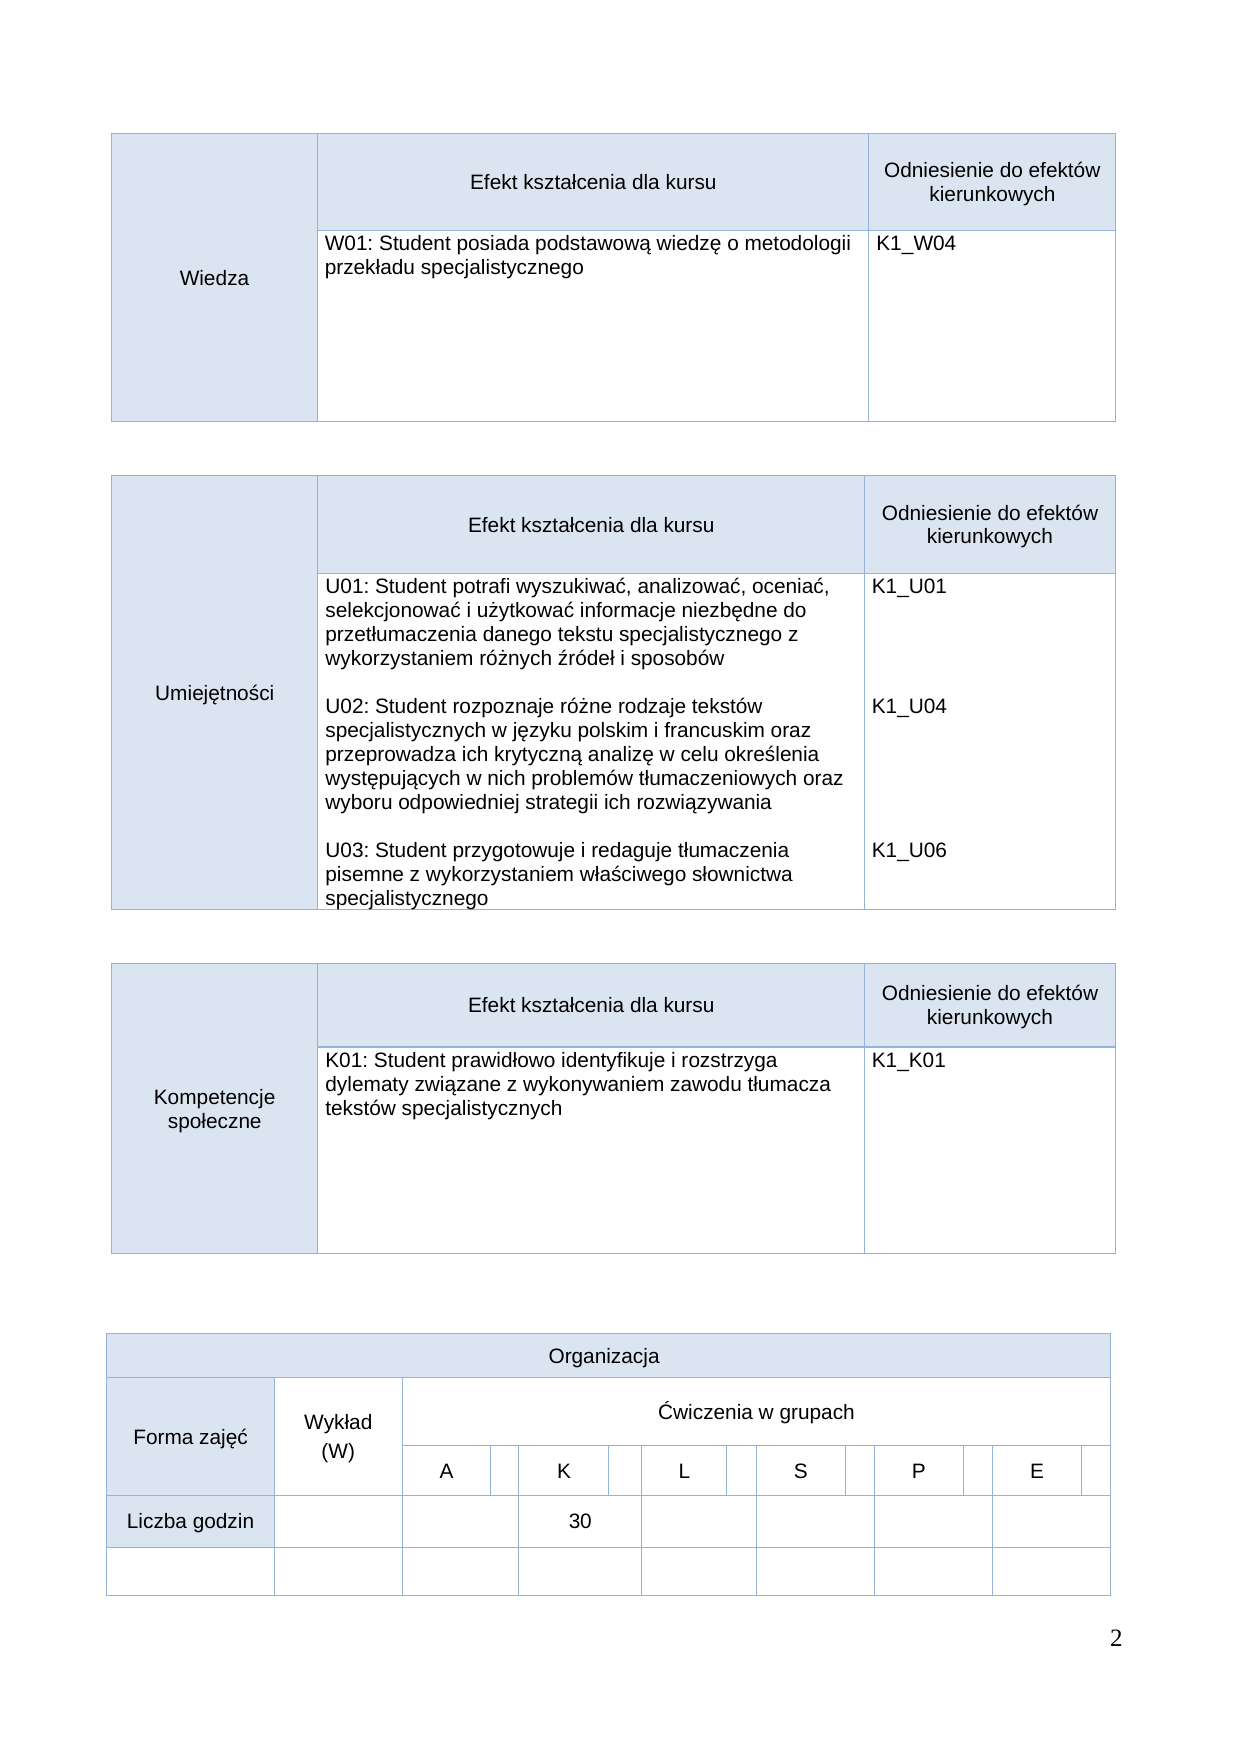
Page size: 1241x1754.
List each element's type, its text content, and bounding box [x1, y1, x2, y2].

table_cell K1_K01 [865, 1048, 1115, 1253]
table_cell [609, 1446, 641, 1495]
table_cell E [993, 1446, 1081, 1495]
table_cell K1_U01 K1_U04 K1_U06 [865, 574, 1115, 909]
table_cell U01: Student potrafi wyszukiwać, analizować, oceniać, selekcjonować i użytkować informacje niezbędne do przetłumaczenia danego tekstu specjalistycznego z wykorzystaniem różnych źródeł i sposobów U02: Student rozpoznaje różne rodzaje tekstów specjalistycznych w języku polskim i francuskim oraz przeprowadza ich krytyczną analizę w celu określenia występujących w nich problemów tłumaczeniowych oraz wyboru odpowiedniej strategii ich rozwiązywania U03: Student przygotowuje i redaguje tłumaczenia pisemne z wykorzystaniem właściwego słownictwa specjalistycznego [318, 574, 864, 909]
table_header Wiedza [112, 134, 317, 421]
table_header Efekt kształcenia dla kursu [318, 476, 864, 573]
table_header Odniesienie do efektów kierunkowych [865, 964, 1115, 1046]
table_cell Forma zajęć [107, 1378, 274, 1495]
table_cell [275, 1496, 402, 1547]
table_header Kompetencje społeczne [112, 964, 317, 1253]
table_cell [846, 1446, 874, 1495]
table_cell K01: Student prawidłowo identyfikuje i rozstrzyga dylematy związane z wykonywaniem zawodu tłumacza tekstów specjalistycznych [318, 1048, 864, 1253]
table_cell [403, 1496, 518, 1547]
table_cell [727, 1446, 756, 1495]
table_cell [275, 1548, 402, 1595]
table_cell [107, 1548, 274, 1595]
table_cell 30 [519, 1496, 641, 1547]
table_cell Ćwiczenia w grupach [403, 1378, 1110, 1445]
table_cell [757, 1548, 874, 1595]
table_header Odniesienie do efektów kierunkowych [869, 134, 1115, 230]
table_cell [403, 1548, 518, 1595]
table_cell [1082, 1446, 1110, 1495]
table_cell K [519, 1446, 608, 1495]
table_cell A [403, 1446, 490, 1495]
table_cell [491, 1446, 518, 1495]
table_cell [642, 1496, 756, 1547]
table_cell [964, 1446, 992, 1495]
table_cell [875, 1548, 992, 1595]
table_cell L [642, 1446, 726, 1495]
table_header Odniesienie do efektów kierunkowych [865, 476, 1115, 573]
table_cell Wykład (W) [275, 1378, 402, 1495]
table_cell S [757, 1446, 845, 1495]
table_cell Liczba godzin [107, 1496, 274, 1547]
table_cell [993, 1548, 1110, 1595]
table_header Organizacja [107, 1334, 1110, 1377]
table_cell [642, 1548, 756, 1595]
table_header Efekt kształcenia dla kursu [318, 964, 864, 1046]
table_cell [875, 1496, 992, 1547]
table_cell [519, 1548, 641, 1595]
table_header Efekt kształcenia dla kursu [318, 134, 868, 230]
table_cell W01: Student posiada podstawową wiedzę o metodologii przekładu specjalistycznego [318, 231, 868, 421]
table_cell K1_W04 [869, 231, 1115, 421]
table_header Umiejętności [112, 476, 317, 909]
table_cell [757, 1496, 874, 1547]
table_cell [993, 1496, 1110, 1547]
table_cell P [875, 1446, 963, 1495]
